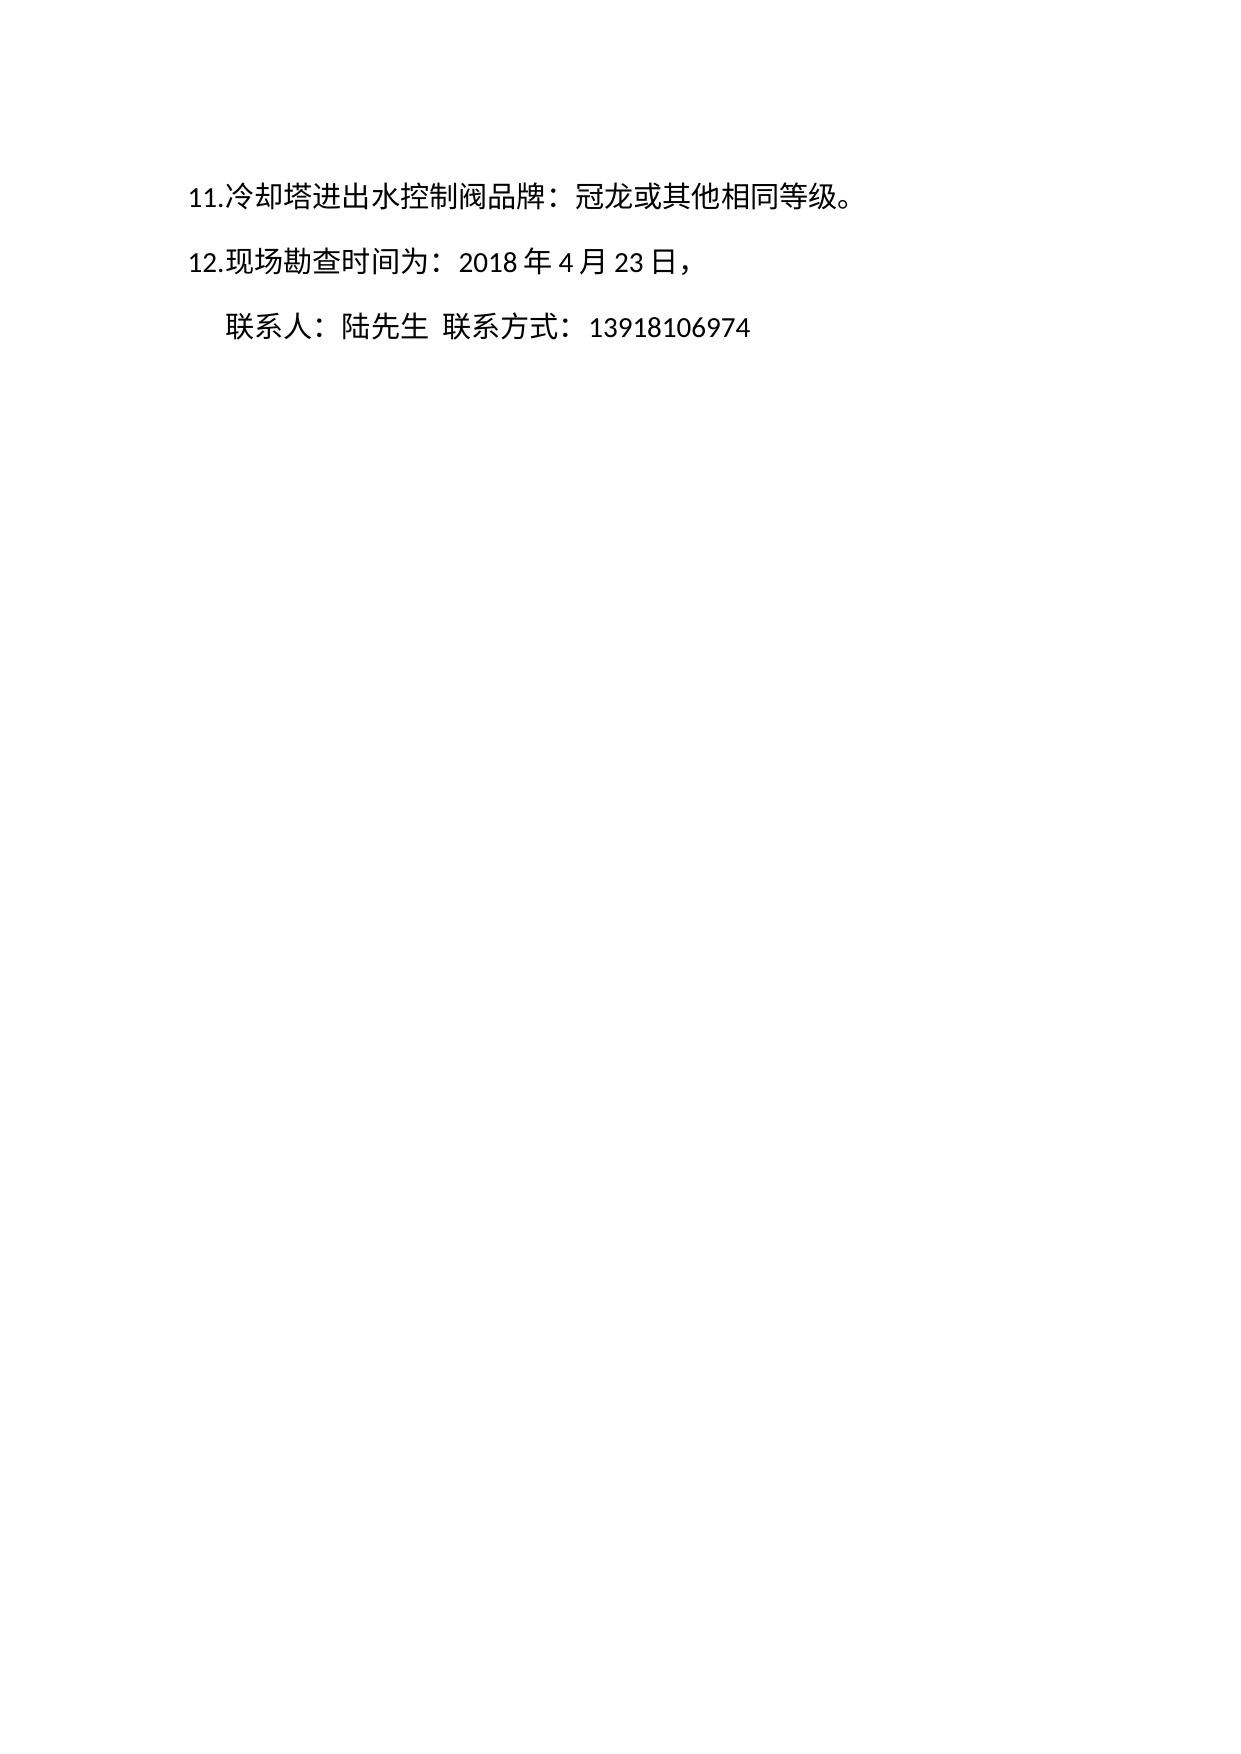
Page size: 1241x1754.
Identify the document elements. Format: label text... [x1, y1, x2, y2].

list 冷却塔进出水控制阀品牌：冠龙或其他相同等级。 [187, 162, 1053, 227]
list 现场勘查时间为：2018年4月23日， [187, 227, 1053, 292]
list 联系人：陆先生 联系方式：13918106974 [225, 292, 1053, 357]
